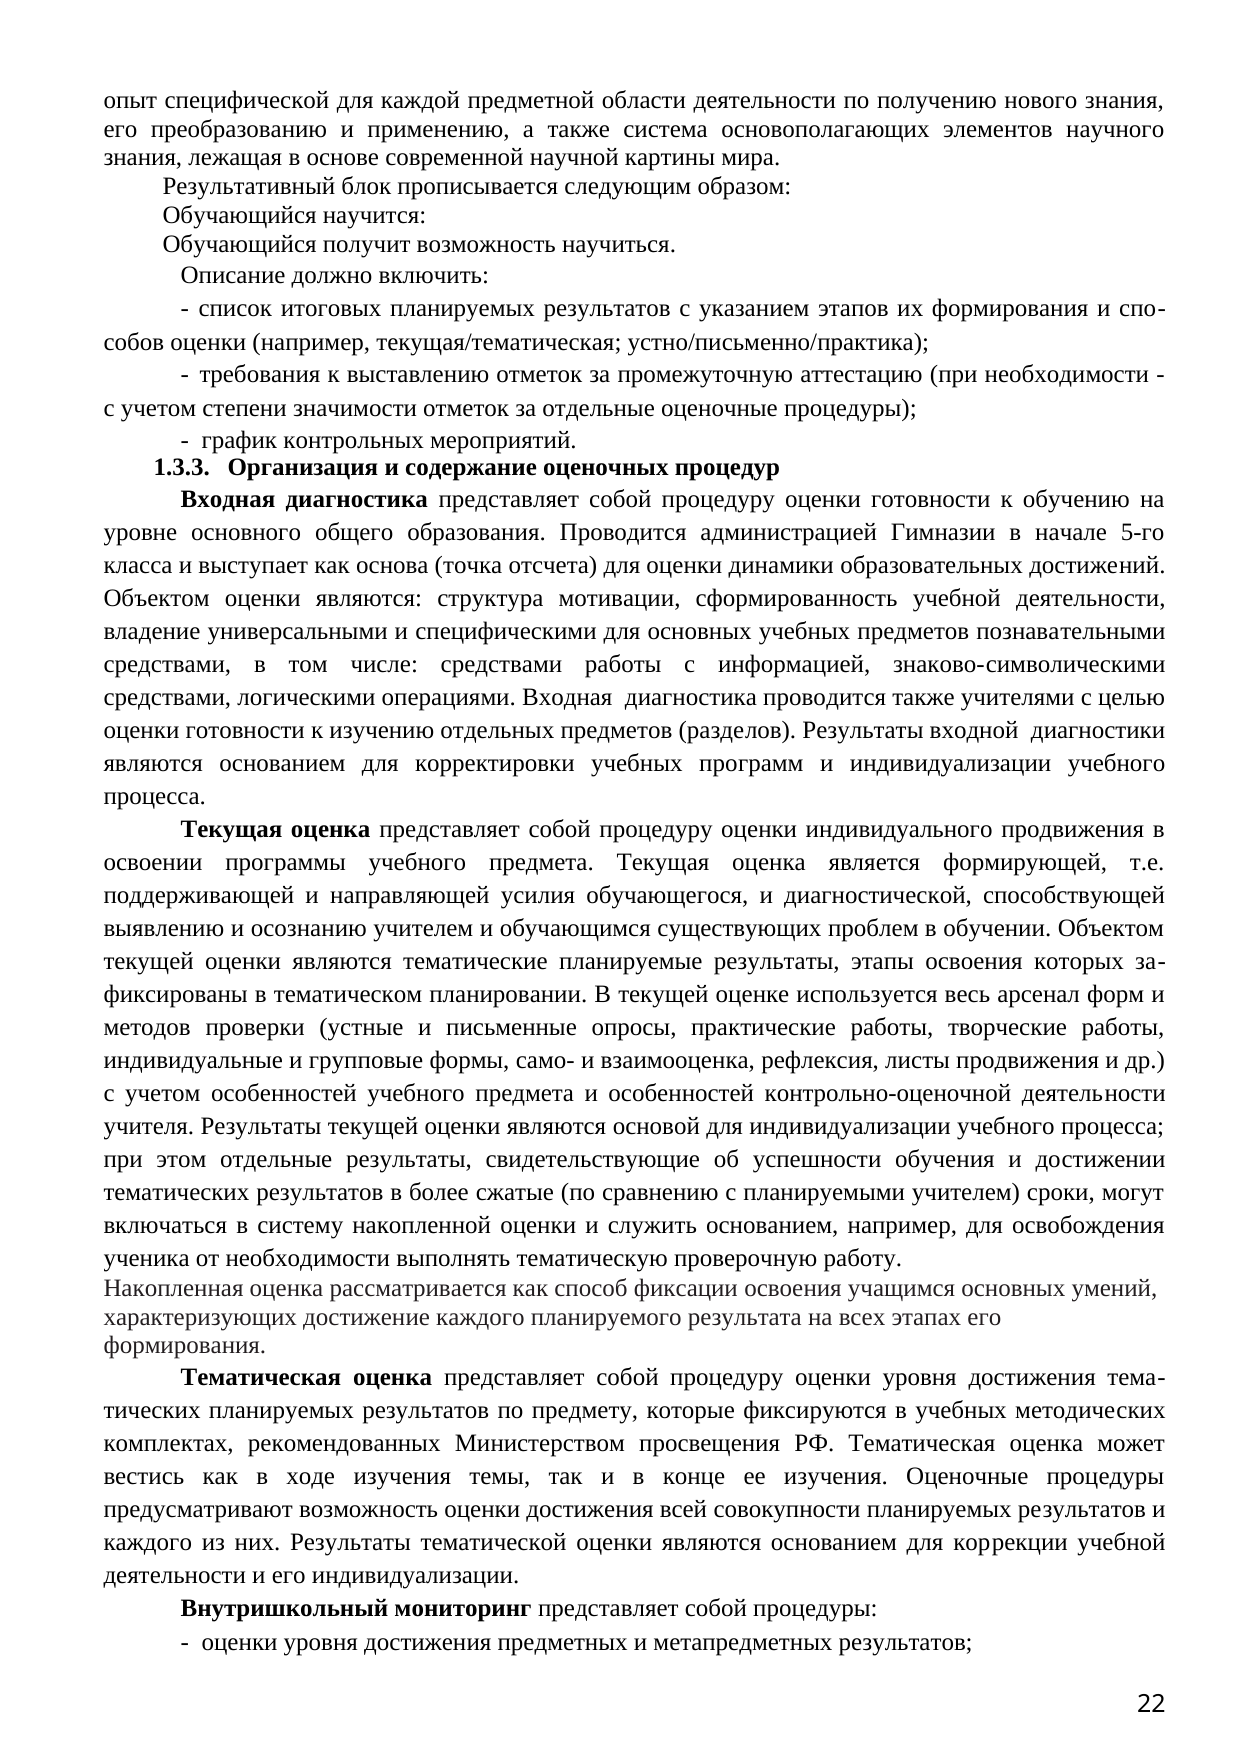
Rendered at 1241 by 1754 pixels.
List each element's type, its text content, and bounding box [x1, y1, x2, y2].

list Организация и содержание оценочных процедур [153, 456, 1165, 481]
text Входная диагностика представляет собой процедуру оценки готовности к обучению на уровне основного общего образования. Проводится администрацией Гимназии в начале 5-го класса и выступает как основа (точка отсчета) для оценки динамики образовательных достижений. Объектом оценки являются: структура мотивации, сформированность учебной деятельности, владение универсальными и специфическими для основных учебных предметов познавательными средствами, в том числе: средствами работы с информацией, знаково-символическими средствами, логическими операциями. Входная диагностика проводится также учителями с целью оценки готовности к изучению отдельных предметов (разделов). Результаты входной диагностики являются основанием для корректировки учебных программ и индивидуализации учебного процесса. [103, 481, 1165, 811]
text Описание должно включить: [103, 257, 1165, 291]
text Результативный блок прописывается следующим образом: [103, 171, 1165, 200]
text Обучающийся получит возможность научиться. [103, 229, 1165, 257]
list требования к выставлению отметок за промежуточную аттестацию (при необходимости - с учетом степени значимости отметок за отдельные оценочные процедуры); [103, 357, 1165, 423]
text Внутришкольный мониторинг представляет собой процедуры: [103, 1591, 1165, 1623]
text Тематическая оценка представляет собой процедуру оценки уровня достижения тематических планируемых результатов по предмету, которые фиксируются в учебных методических комплектах, рекомендованных Министерством просвещения РФ. Тематическая оценка может вестись как в ходе изучения темы, так и в конце ее изучения. Оценочные процедуры предусматривают возможность оценки достижения всей совокупности планируемых результатов и каждого из них. Результаты тематической оценки являются основанием для коррекции учебной деятельности и его индивидуализации. [103, 1359, 1165, 1591]
text Обучающийся научится: [103, 200, 1165, 229]
list график контрольных мероприятий. [103, 423, 1165, 456]
list список итоговых планируемых результатов с указанием этапов их формирования и способов оценки (например, текущая/тематическая; устно/письменно/практика); [103, 291, 1165, 357]
text Текущая оценка представляет собой процедуру оценки индивидуального продвижения в освоении программы учебного предмета. Текущая оценка является формирующей, т.е. поддерживающей и направляющей усилия обучающегося, и диагностической, способствующей выявлению и осознанию учителем и обучающимся существующих проблем в обучении. Объектом текущей оценки являются тематические планируемые результаты, этапы освоения которых зафиксированы в тематическом планировании. В текущей оценке используется весь арсенал форм и методов проверки (устные и письменные опросы, практические работы, творческие работы, индивидуальные и групповые формы, само- и взаимооценка, рефлексия, листы продвижения и др.) с учетом особенностей учебного предмета и особенностей контрольно-оценочной деятельности учителя. Результаты текущей оценки являются основой для индивидуализации учебного процесса; при этом отдельные результаты, свидетельствующие об успешности обучения и достижении тематических результатов в более сжатые (по сравнению с планируемыми учителем) сроки, могут включаться в систему накопленной оценки и служить основанием, например, для освобождения ученика от необходимости выполнять тематическую проверочную работу. [103, 811, 1165, 1273]
text Накопленная оценка рассматривается как способ фиксации освоения учащимся основных умений, характеризующих достижение каждого планируемого результата на всех этапах его формирования. [103, 1273, 1165, 1359]
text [103, 85, 1165, 171]
list оценки уровня достижения предметных и метапредметных результатов; [103, 1623, 1165, 1657]
